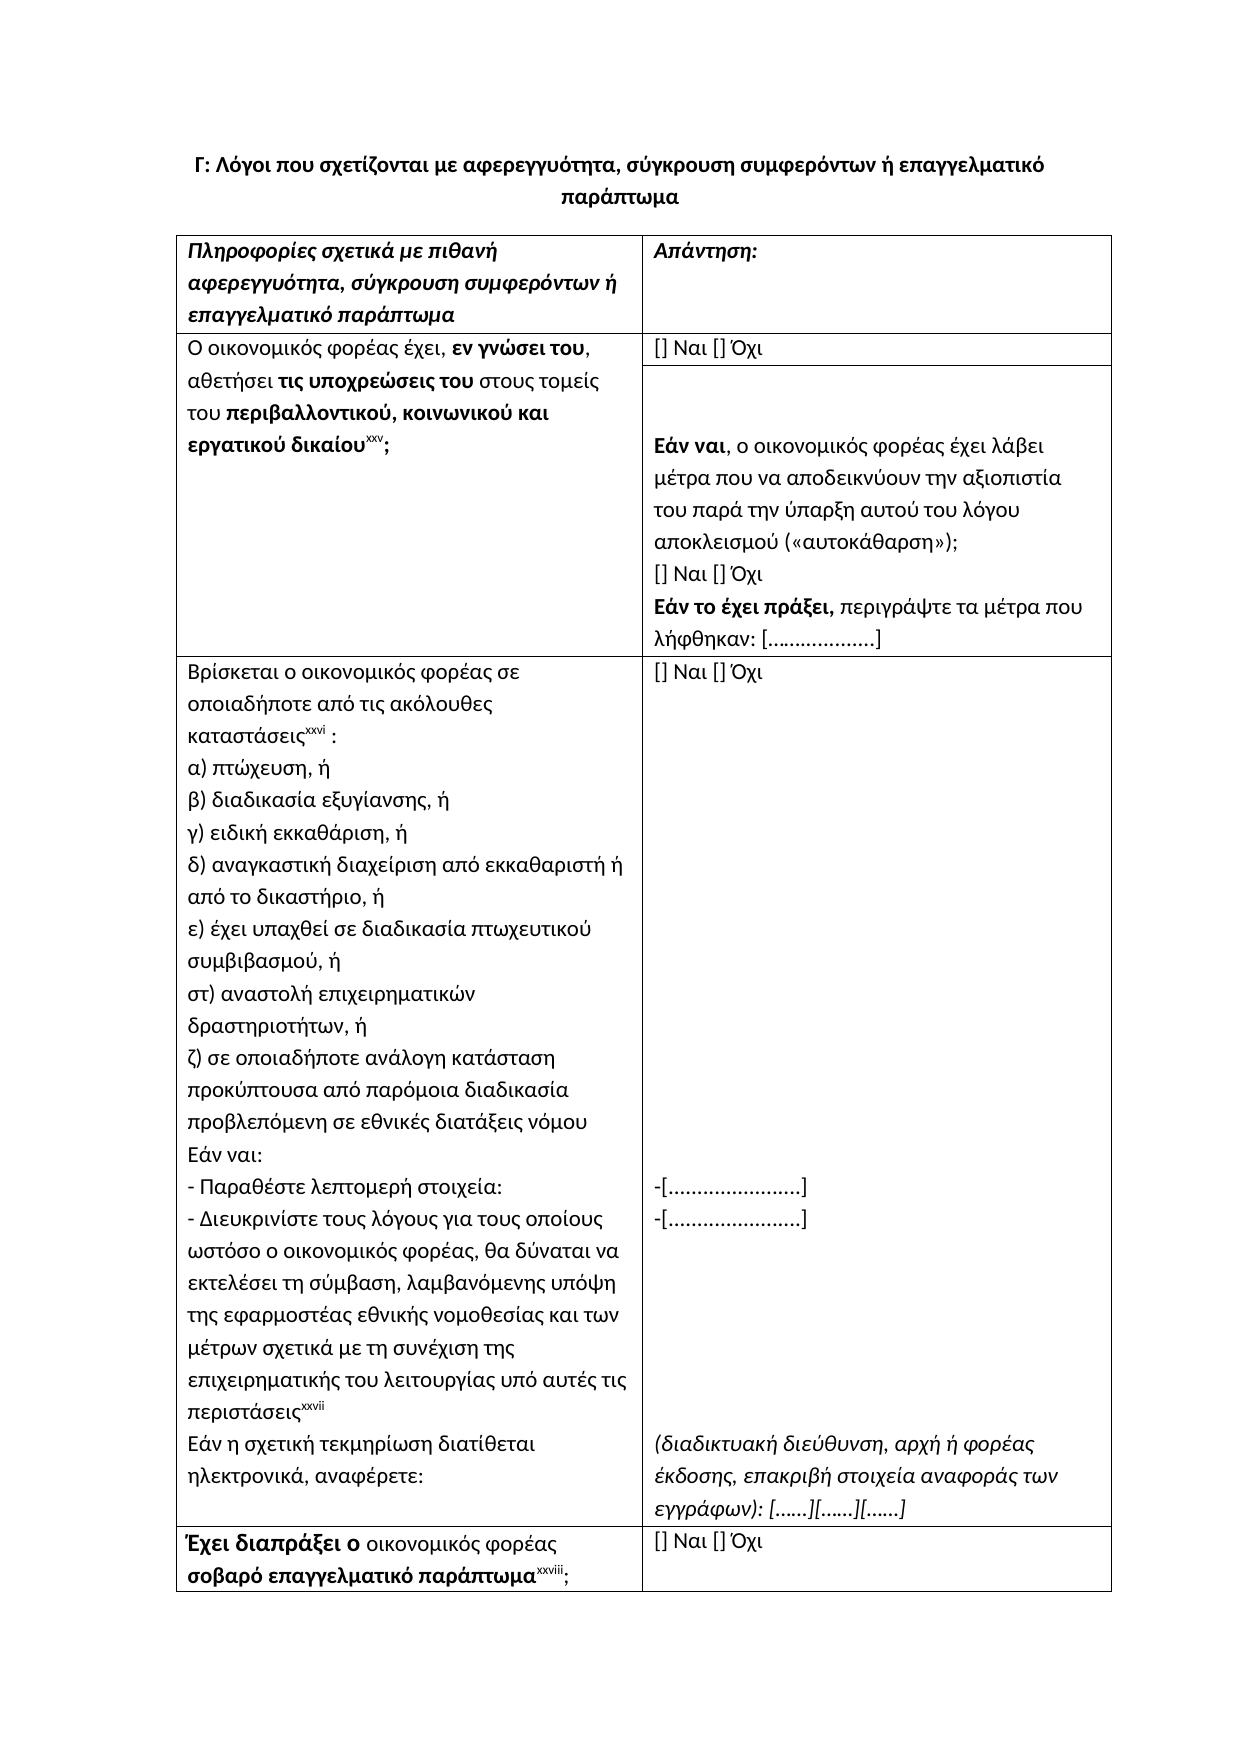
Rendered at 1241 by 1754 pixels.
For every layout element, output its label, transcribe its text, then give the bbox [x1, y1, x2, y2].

table_cell Ο οικονομικός φορέας έχει, εν γνώσει του, αθετήσει τις υποχρεώσεις του στους τομείς του περιβαλλοντικού, κοινωνικού και εργατικού δικαίου; [177, 334, 642, 656]
table_cell Εάν ναι, ο οικονομικός φορέας έχει λάβει μέτρα που να αποδεικνύουν την αξιοπιστία του παρά την ύπαρξη αυτού του λόγου αποκλεισμού («αυτοκάθαρση»); [] Ναι [] Όχι Εάν το έχει πράξει, περιγράψτε τα μέτρα που λήφθηκαν: […….............] [643, 366, 1111, 656]
table_header Απάντηση: [643, 236, 1111, 332]
text Γ: Λόγοι που σχετίζονται με αφερεγγυότητα, σύγκρουση συμφερόντων ή επαγγελματικό παράπτωμα [187, 150, 1053, 210]
table_cell [] Ναι [] Όχι -[.......................] -[.......................] (διαδικτυακή διεύθυνση, αρχή ή φορέας έκδοσης, επακριβή στοιχεία αναφοράς των εγγράφων): [……][……][……] [643, 657, 1111, 1526]
table_header Πληροφορίες σχετικά με πιθανή αφερεγγυότητα, σύγκρουση συμφερόντων ή επαγγελματικό παράπτωμα [177, 236, 642, 332]
table_cell Βρίσκεται ο οικονομικός φορέας σε οποιαδήποτε από τις ακόλουθες καταστάσεις : α) πτώχευση, ή β) διαδικασία εξυγίανσης, ή γ) ειδική εκκαθάριση, ή δ) αναγκαστική διαχείριση από εκκαθαριστή ή από το δικαστήριο, ή ε) έχει υπαχθεί σε διαδικασία πτωχευτικού συμβιβασμού, ή στ) αναστολή επιχειρηματικών δραστηριοτήτων, ή ζ) σε οποιαδήποτε ανάλογη κατάσταση προκύπτουσα από παρόμοια διαδικασία προβλεπόμενη σε εθνικές διατάξεις νόμου Εάν ναι: - Παραθέστε λεπτομερή στοιχεία: - Διευκρινίστε τους λόγους για τους οποίους ωστόσο ο οικονομικός φορέας, θα δύναται να εκτελέσει τη σύμβαση, λαμβανόμενης υπόψη της εφαρμοστέας εθνικής νομοθεσίας και των μέτρων σχετικά με τη συνέχιση της επιχειρηματικής του λειτουργίας υπό αυτές τις περιστάσεις Εάν η σχετική τεκμηρίωση διατίθεται ηλεκτρονικά, αναφέρετε: [177, 657, 642, 1526]
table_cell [643, 1527, 1111, 1591]
table_cell [] Ναι [] Όχι [643, 334, 1111, 365]
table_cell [177, 1527, 642, 1591]
